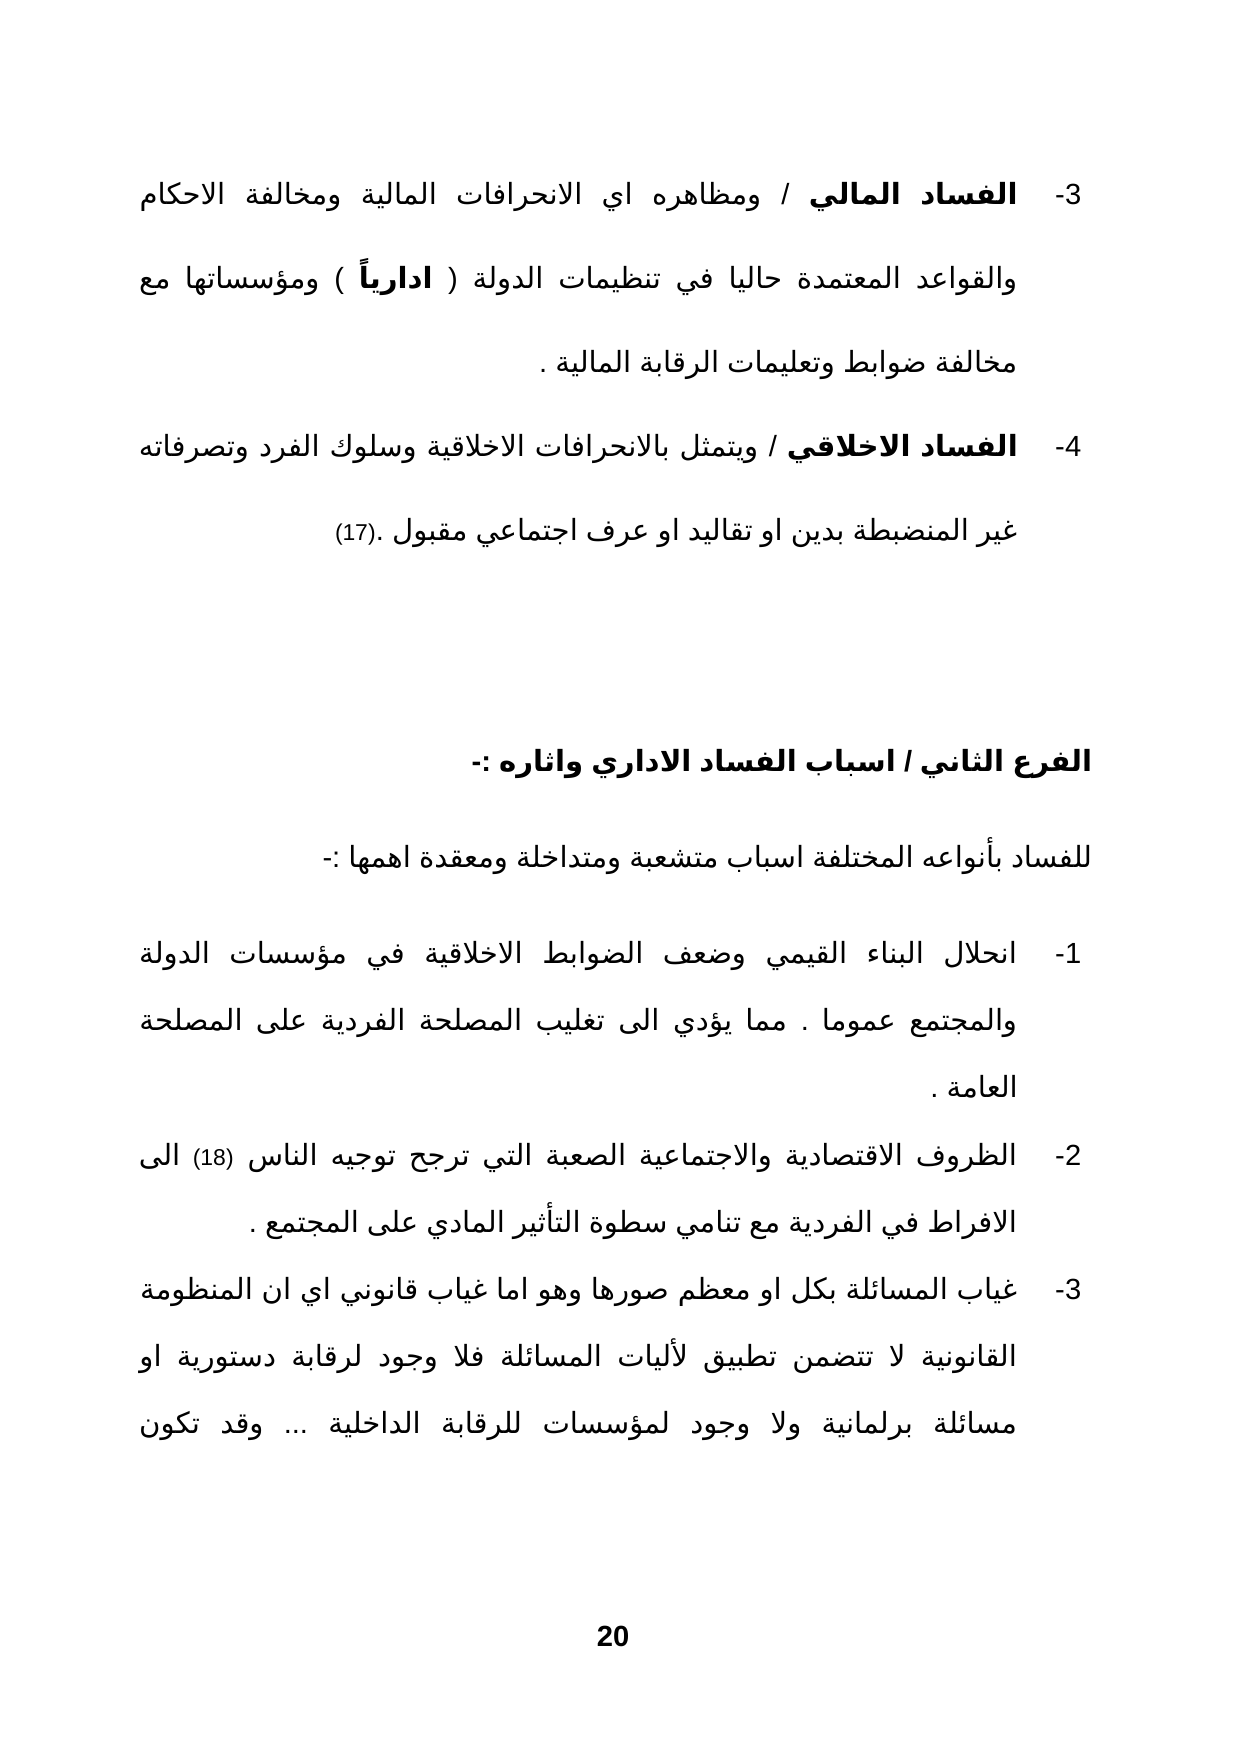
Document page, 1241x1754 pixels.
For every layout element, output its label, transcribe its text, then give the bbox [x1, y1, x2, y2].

list الفساد المالي / ومظاهره اي الانحرافات المالية ومخالفة الاحكام والقواعد المعتمدة حاليا في تنظيمات الدولة ( ادارياً ) ومؤسساتها مع مخالفة ضوابط وتعليمات الرقابة المالية . [139, 177, 1055, 378]
list الفساد الاخلاقي / ويتمثل بالانحرافات الاخلاقية وسلوك الفرد وتصرفاته غير المنضبطة بدين او تقاليد او عرف اجتماعي مقبول .(17) [139, 429, 1055, 546]
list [139, 1272, 1055, 1439]
list انحلال البناء القيمي وضعف الضوابط الاخلاقية في مؤسسات الدولة والمجتمع عموما . مما يؤدي الى تغليب المصلحة الفردية على المصلحة العامة . [139, 936, 1055, 1104]
list الظروف الاقتصادية والاجتماعية الصعبة التي ترجح توجيه الناس (18) الى الافراط في الفردية مع تنامي سطوة التأثير المادي على المجتمع . [139, 1138, 1055, 1238]
text للفساد بأنواعه المختلفة اسباب متشعبة ومتداخلة ومعقدة اهمها :- [139, 840, 1093, 874]
text الفرع الثاني / اسباب الفساد الاداري واثاره :- [139, 744, 1093, 777]
